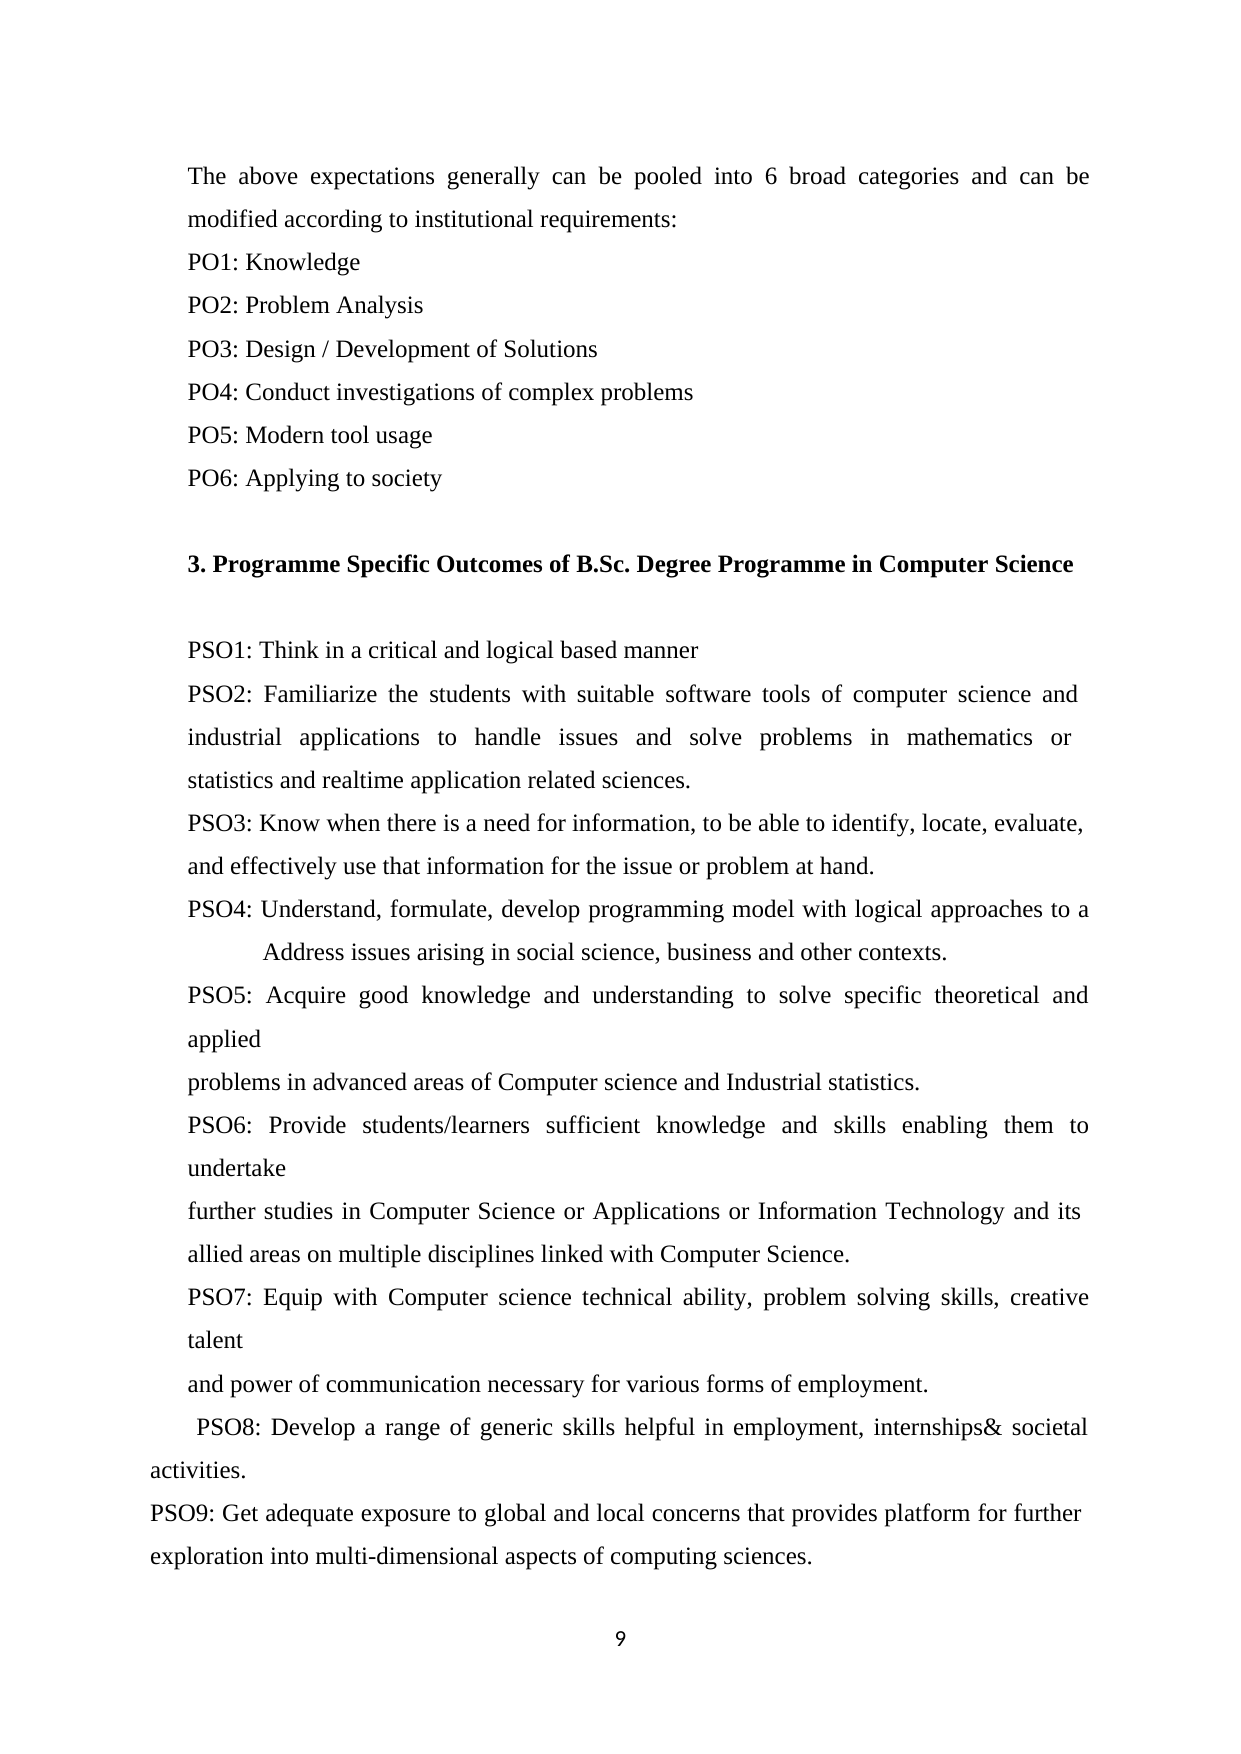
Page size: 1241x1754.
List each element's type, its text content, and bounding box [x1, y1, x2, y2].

text PSO2: Familiarize the students with suitable software tools of computer science and industrial applications to handle issues and solve problems in mathematics or statistics and realtime application related sciences. [187, 679, 1090, 794]
text PSO8: Develop a range of generic skills helpful in employment, internships& societal activities. [150, 1412, 1090, 1484]
text PSO7: Equip with Computer science technical ability, problem solving skills, creative talent and power of communication necessary for various forms of employment. [187, 1282, 1090, 1397]
text PO4: Conduct investigations of complex problems [187, 377, 1090, 406]
text PO6: Applying to society [187, 463, 1090, 492]
text PSO6: Provide students/learners sufficient knowledge and skills enabling them to undertake further studies in Computer Science or Applications or Information Technology and its allied areas on multiple disciplines linked with Computer Science. [187, 1110, 1090, 1268]
text PSO3: Know when there is a need for information, to be able to identify, locate, evaluate, and effectively use that information for the issue or problem at hand. [187, 808, 1090, 880]
text PO3: Design / Development of Solutions [187, 334, 1090, 362]
text PO5: Modern tool usage [187, 420, 1090, 449]
text 3. Programme Specific Outcomes of B.Sc. Degree Programme in Computer Science [187, 549, 1090, 578]
text PSO4: Understand, formulate, develop programming model with logical approaches to a Address issues arising in social science, business and other contexts. [187, 894, 1090, 966]
text PSO1: Think in a critical and logical based manner [187, 636, 1090, 664]
text PSO5: Acquire good knowledge and understanding to solve specific theoretical and applied problems in advanced areas of Computer science and Industrial statistics. [187, 981, 1090, 1096]
text The above expectations generally can be pooled into 6 broad categories and can be modified according to institutional requirements: [187, 161, 1090, 233]
text PO2: Problem Analysis [187, 291, 1090, 319]
text PO1: Knowledge [187, 247, 1090, 276]
text PSO9: Get adequate exposure to global and local concerns that provides platform for further exploration into multi-dimensional aspects of computing sciences. [150, 1498, 1090, 1570]
